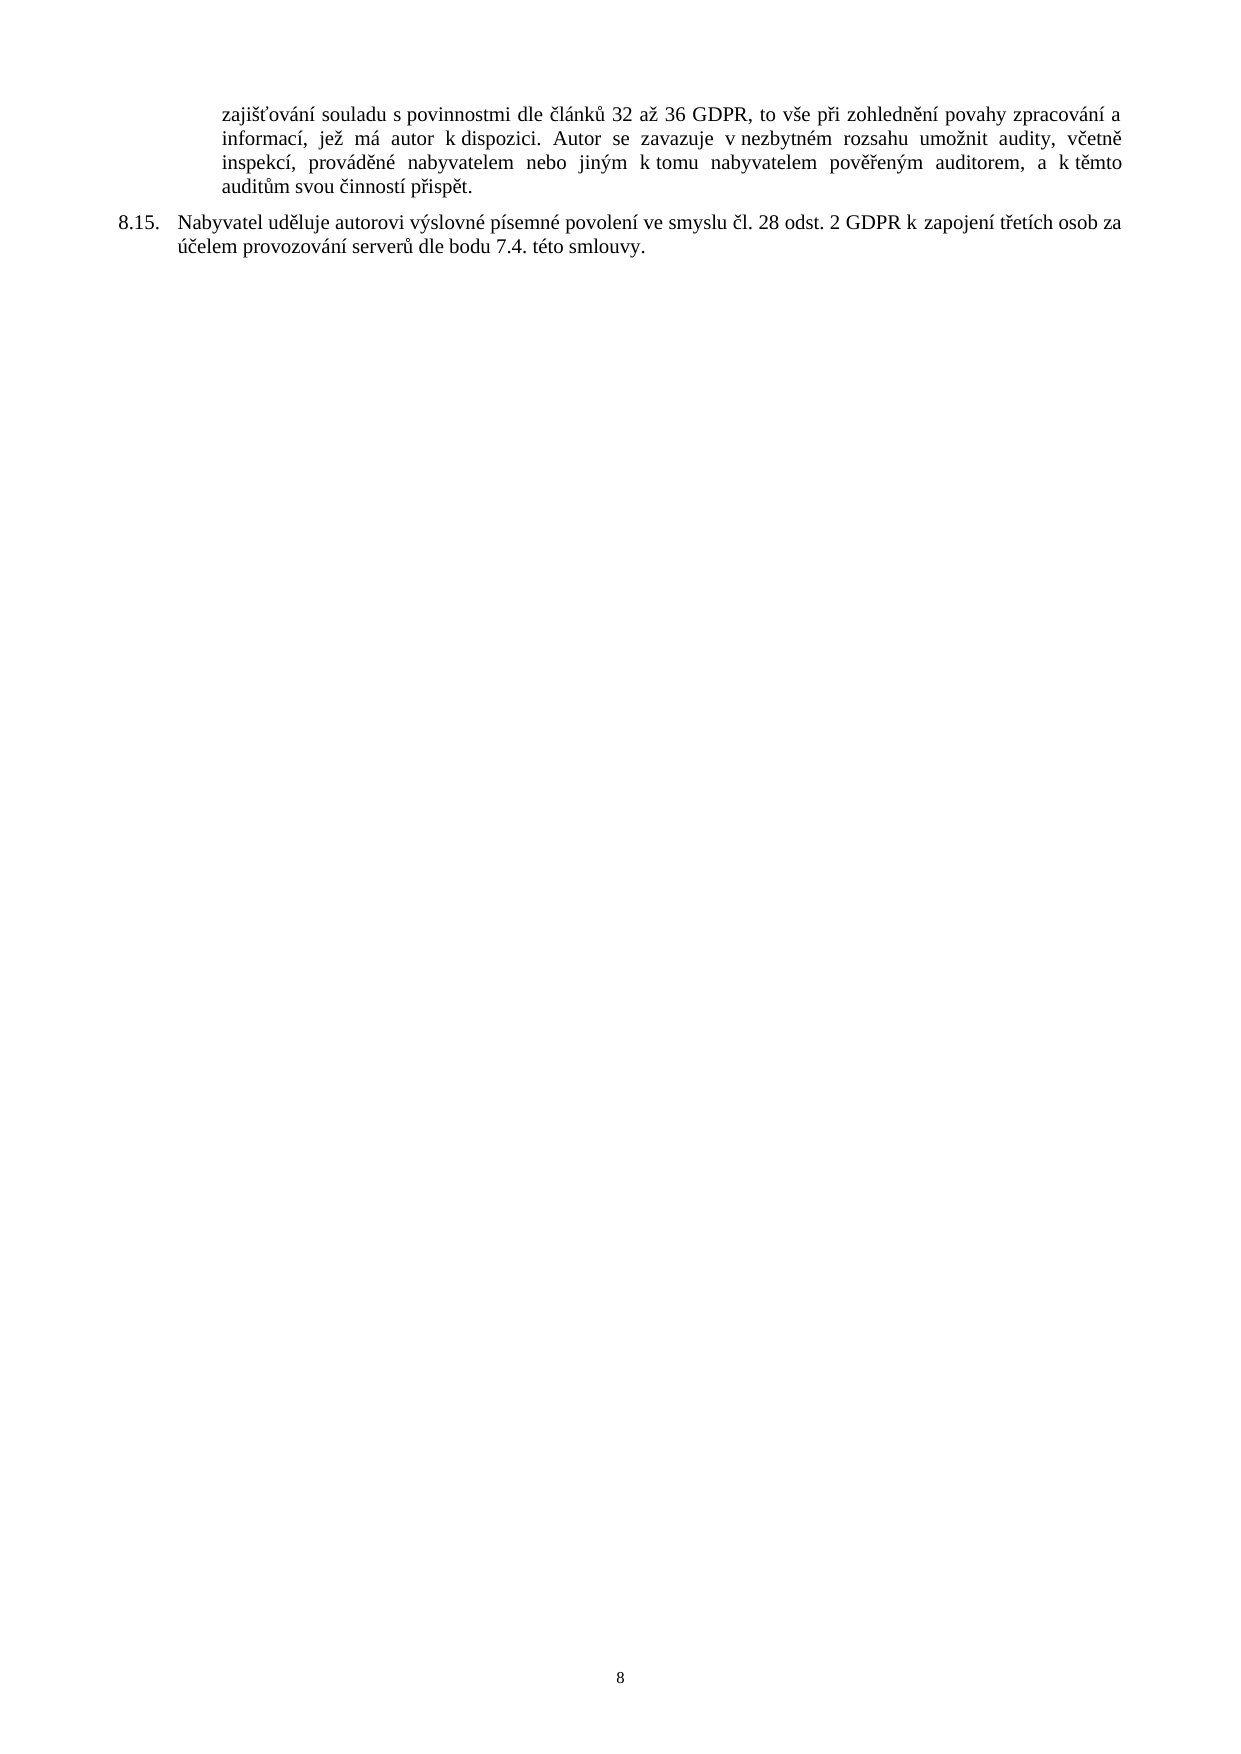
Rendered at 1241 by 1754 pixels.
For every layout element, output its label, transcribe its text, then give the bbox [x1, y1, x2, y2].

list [177, 101, 1122, 198]
list Nabyvatel uděluje autorovi výslovné písemné povolení ve smyslu čl. 28 odst. 2 GDPR k zapojení třetích osob za účelem provozování serverů dle bodu 7.4. této smlouvy. [118, 210, 1122, 258]
